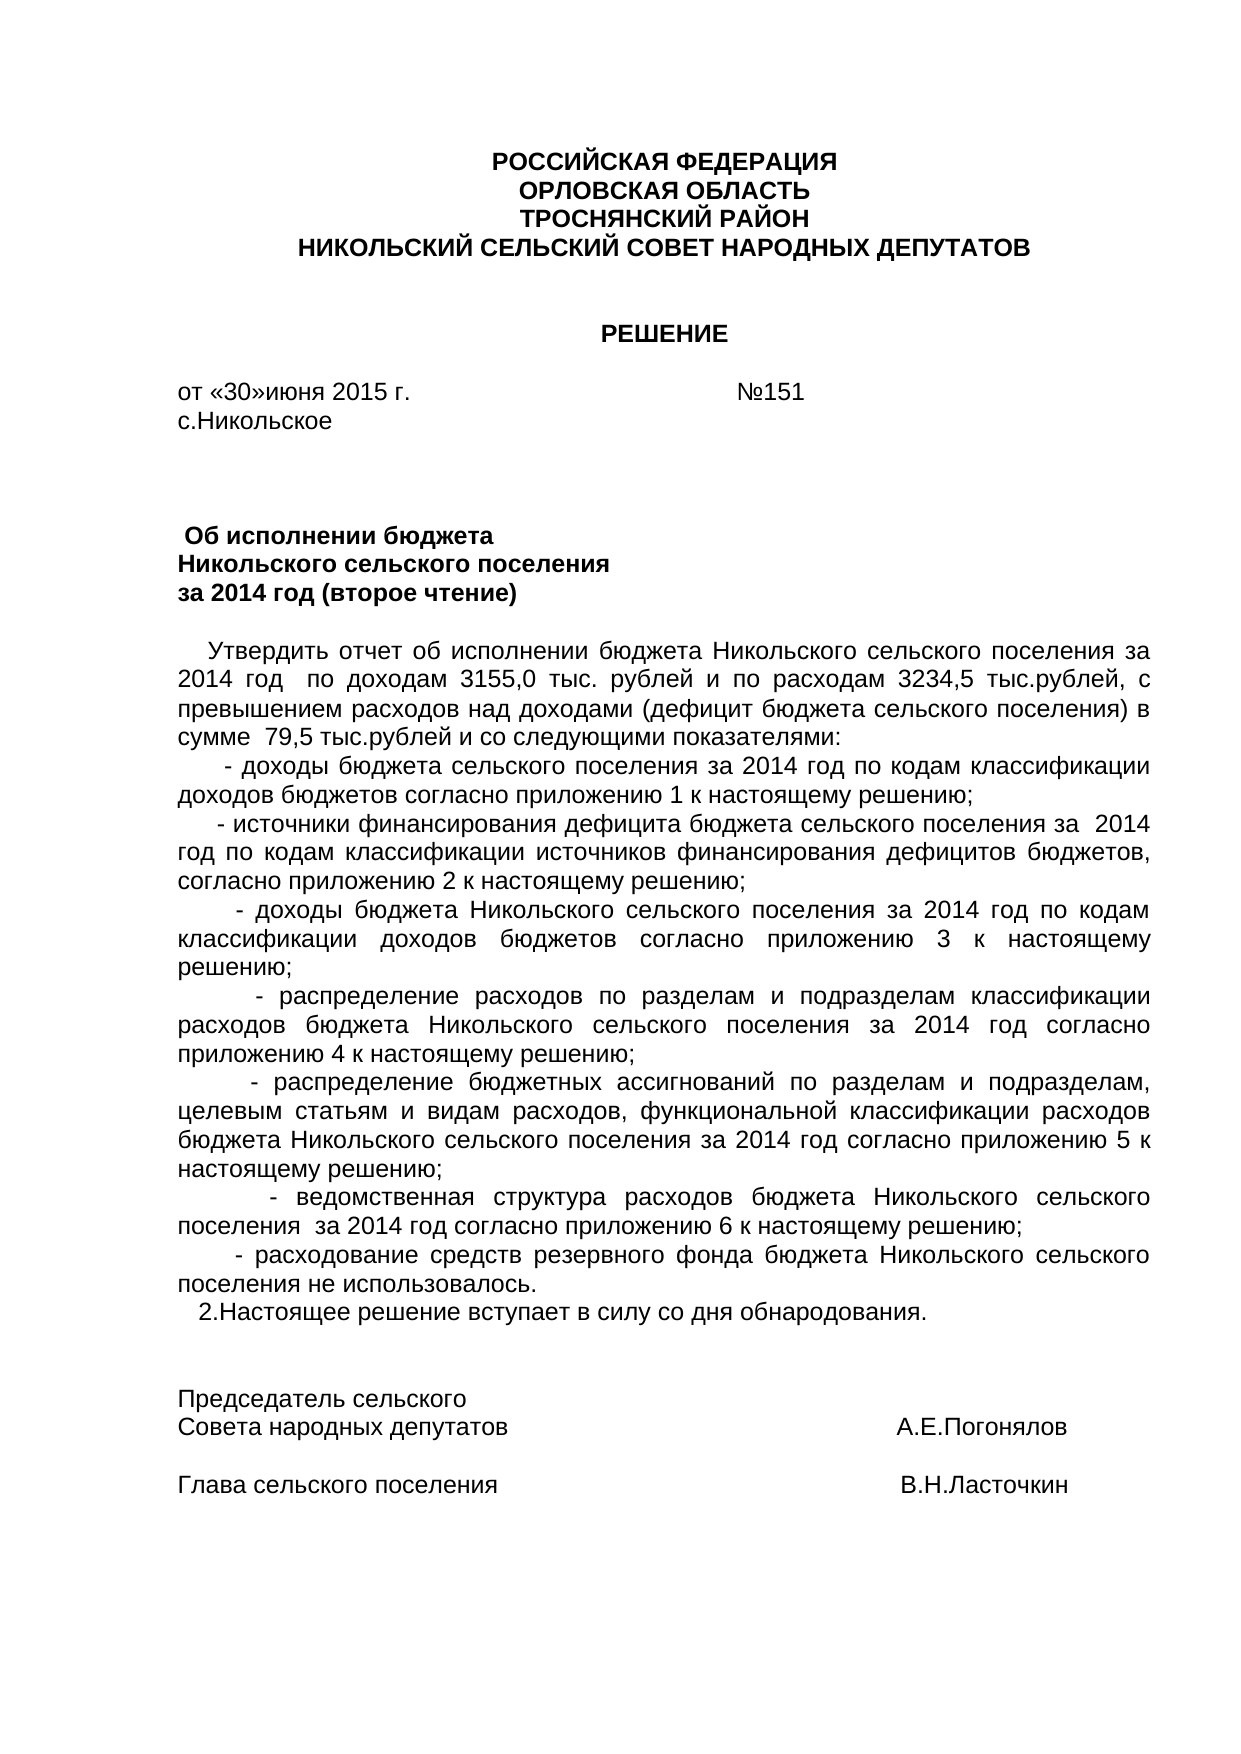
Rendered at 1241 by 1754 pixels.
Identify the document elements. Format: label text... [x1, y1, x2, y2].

text Утвердить отчет об исполнении бюджета Никольского сельского поселения за 2014 год по доходам 3155,0 тыс. рублей и по расходам 3234,5 тыс.рублей, с превышением расходов над доходами (дефицит бюджета сельского поселения) в сумме 79,5 тыс.рублей и со следующими показателями: [177, 636, 1152, 751]
text Глава сельского поселения В.Н.Ласточкин [177, 1470, 1152, 1498]
text от «30»июня 2015 г. №151 [177, 377, 1152, 406]
text Совета народных депутатов А.Е.Погонялов [177, 1412, 1152, 1441]
text - доходы бюджета сельского поселения за 2014 год по кодам классификации доходов бюджетов согласно приложению 1 к настоящему решению; [177, 751, 1152, 808]
text - доходы бюджета Никольского сельского поселения за 2014 год по кодам классификации доходов бюджетов согласно приложению 3 к настоящему решению; [177, 895, 1152, 981]
text Об исполнении бюджета [177, 521, 1152, 549]
text РОССИЙСКАЯ ФЕДЕРАЦИЯ [177, 147, 1152, 176]
text за 2014 год (второе чтение) [177, 578, 1152, 607]
text ТРОСНЯНСКИЙ РАЙОН [177, 204, 1152, 233]
text - ведомственная структура расходов бюджета Никольского сельского поселения за 2014 год согласно приложению 6 к настоящему решению; [177, 1182, 1152, 1240]
text ОРЛОВСКАЯ ОБЛАСТЬ [177, 176, 1152, 204]
text - распределение бюджетных ассигнований по разделам и подразделам, целевым статьям и видам расходов, функциональной классификации расходов бюджета Никольского сельского поселения за 2014 год согласно приложению 5 к настоящему решению; [177, 1067, 1152, 1182]
text РЕШЕНИЕ [177, 319, 1152, 348]
text Председатель сельского [177, 1383, 1152, 1412]
text 2.Настоящее решение вступает в силу со дня обнародования. [177, 1297, 1152, 1326]
text с.Никольское [177, 406, 1152, 434]
text - расходование средств резервного фонда бюджета Никольского сельского поселения не использовалось. [177, 1240, 1152, 1297]
text НИКОЛЬСКИЙ СЕЛЬСКИЙ СОВЕТ НАРОДНЫХ ДЕПУТАТОВ [177, 233, 1152, 262]
text - распределение расходов по разделам и подразделам классификации расходов бюджета Никольского сельского поселения за 2014 год согласно приложению 4 к настоящему решению; [177, 981, 1152, 1067]
text Никольского сельского поселения [177, 549, 1152, 578]
text - источники финансирования дефицита бюджета сельского поселения за 2014 год по кодам классификации источников финансирования дефицитов бюджетов, согласно приложению 2 к настоящему решению; [177, 808, 1152, 895]
